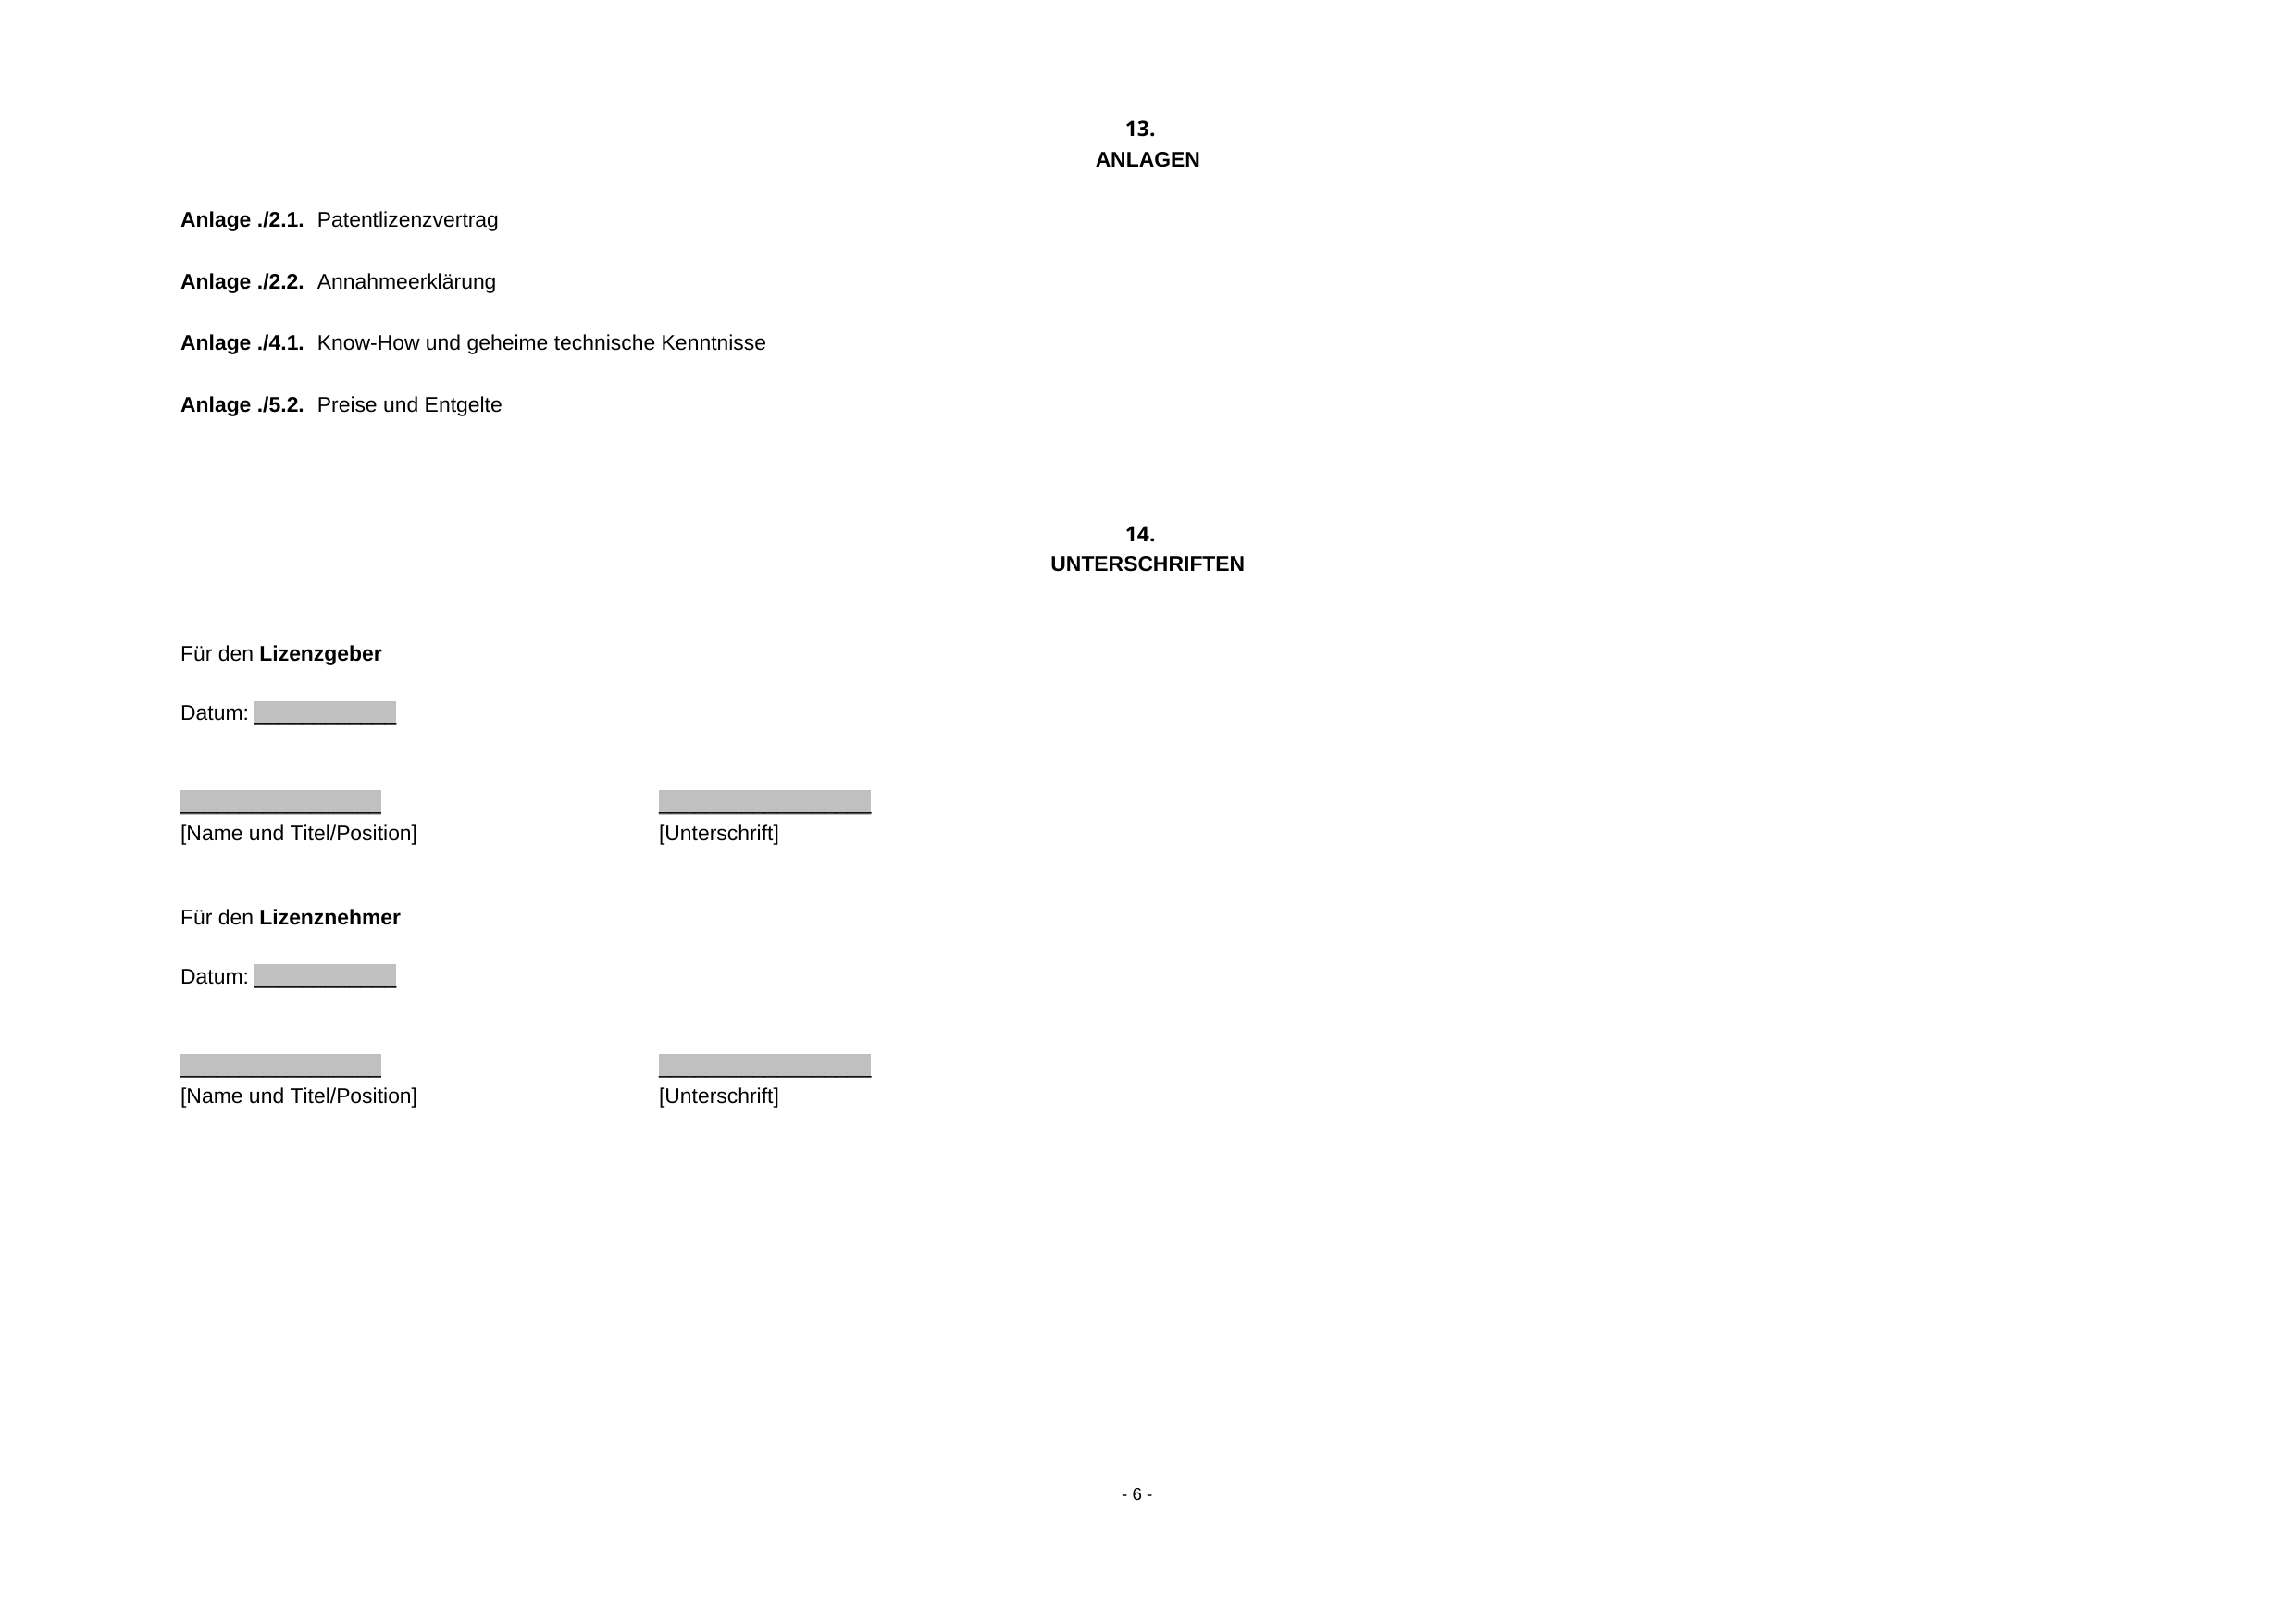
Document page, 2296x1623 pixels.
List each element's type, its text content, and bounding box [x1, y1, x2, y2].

subtitle UNTERSCHRIFTEN [180, 517, 2115, 577]
text Anlage ./2.2. Annahmeerklärung [180, 264, 2115, 295]
text [Name und Titel/Position] [Unterschrift] [180, 816, 2115, 846]
text Datum: ____________ [180, 697, 2115, 726]
text Anlage ./2.1. Patentlizenzvertrag [180, 203, 2115, 233]
text Anlage ./5.2. Preise und Entgelte [180, 388, 2115, 418]
text Datum: ____________ [180, 960, 2115, 990]
text _________________ __________________ [180, 787, 2115, 816]
text Anlage ./4.1. Know-How und geheime technische Kenntnisse [180, 326, 2115, 356]
text Für den Lizenznehmer [180, 900, 2115, 931]
text _________________ __________________ [180, 1050, 2115, 1080]
subtitle Anlagen [180, 113, 2115, 172]
text Für den Lizenzgeber [180, 637, 2115, 667]
text [Name und Titel/Position] [Unterschrift] [180, 1080, 2115, 1109]
